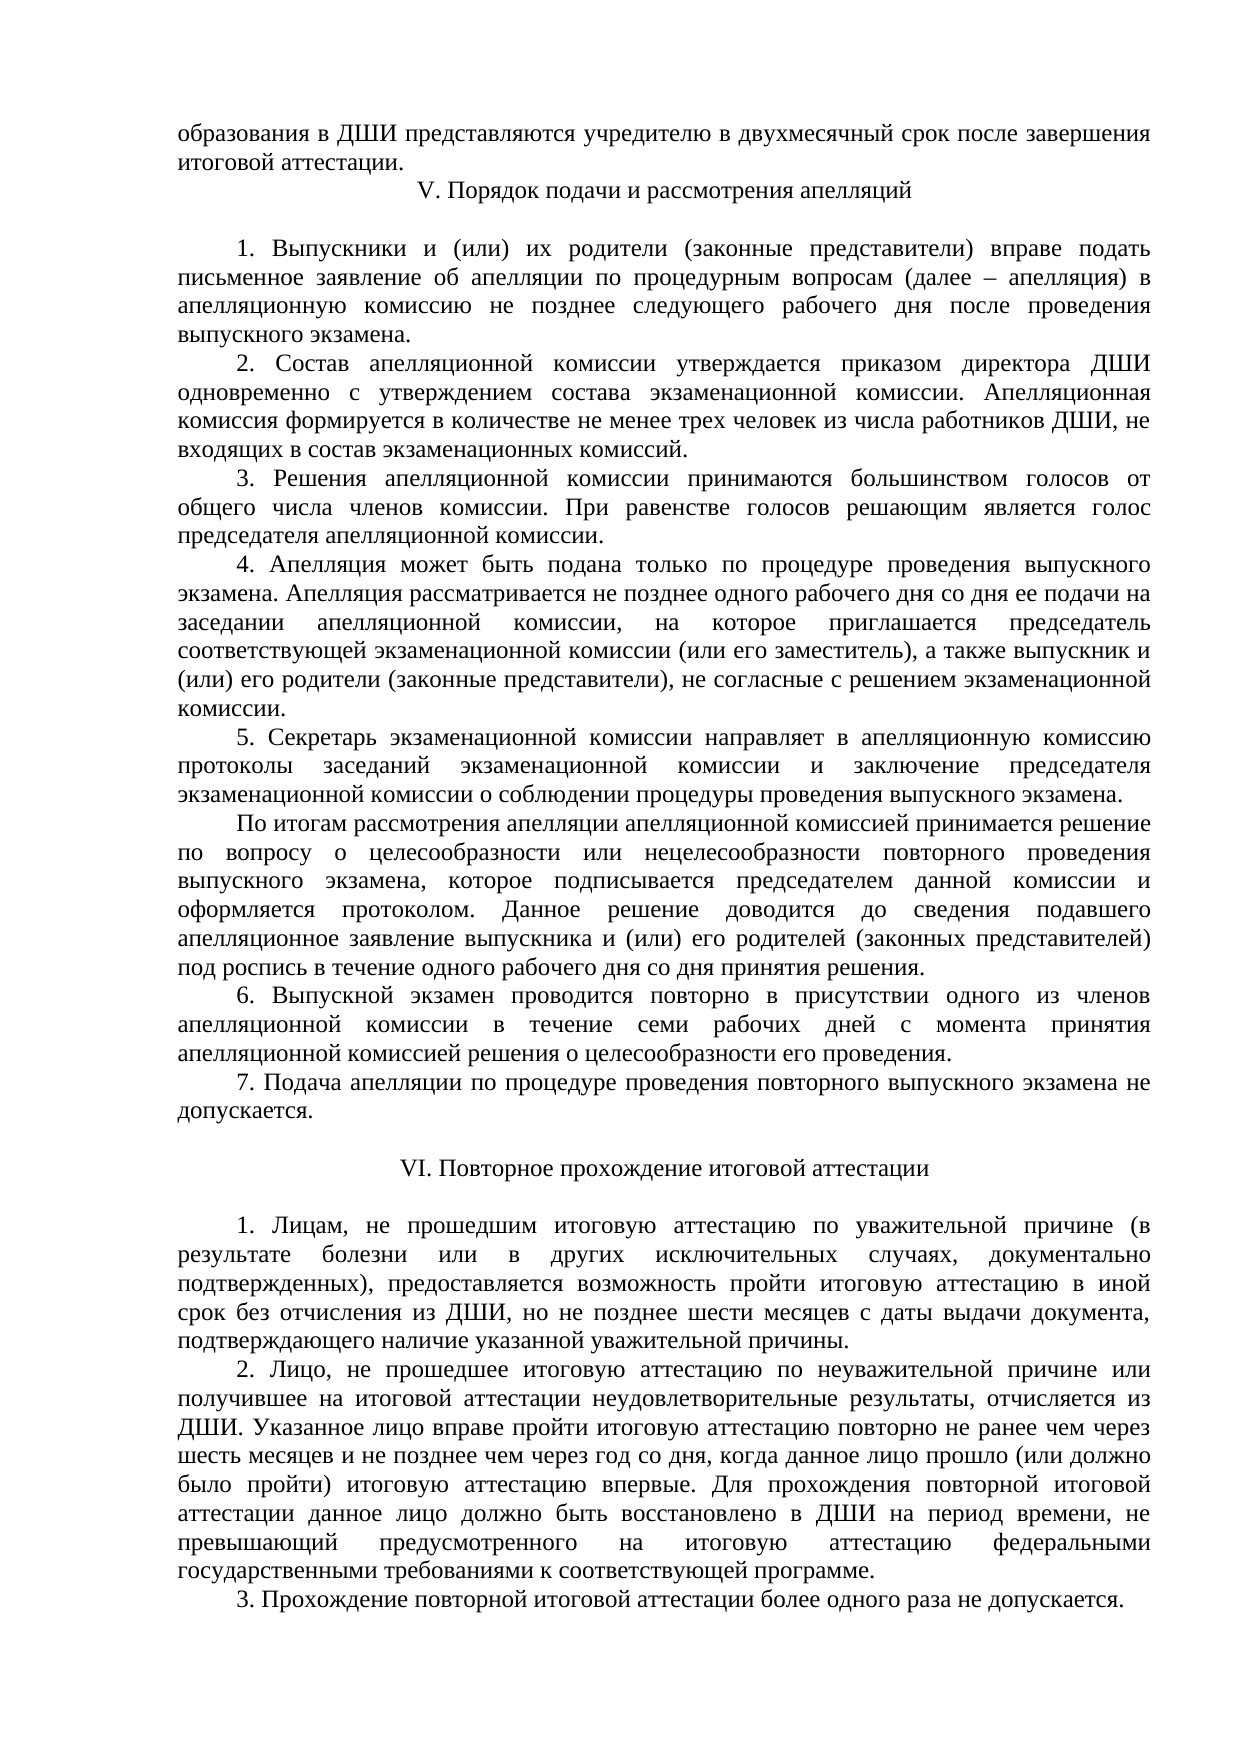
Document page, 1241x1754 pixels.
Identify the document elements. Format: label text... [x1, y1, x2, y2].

text 3. Решения апелляционной комиссии принимаются большинством голосов от общего числа членов комиссии. При равенстве голосов решающим является голос председателя апелляционной комиссии. [177, 463, 1152, 549]
text 2. Лицо, не прошедшее итоговую аттестацию по неуважительной причине или получившее на итоговой аттестации неудовлетворительные результаты, отчисляется из ДШИ. Указанное лицо вправе пройти итоговую аттестацию повторно не ранее чем через шесть месяцев и не позднее чем через год со дня, когда данное лицо прошло (или должно было пройти) итоговую аттестацию впервые. Для прохождения повторной итоговой аттестации данное лицо должно быть восстановлено в ДШИ на период времени, не превышающий предусмотренного на итоговую аттестацию федеральными государственными требованиями к соответствующей программе. [177, 1354, 1152, 1584]
text V. Порядок подачи и рассмотрения апелляций [177, 176, 1152, 204]
text 3. Прохождение повторной итоговой аттестации более одного раза не допускается. [177, 1584, 1152, 1613]
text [177, 118, 1152, 176]
text 1. Выпускники и (или) их родители (законные представители) вправе подать письменное заявление об апелляции по процедурным вопросам (далее – апелляция) в апелляционную комиссию не позднее следующего рабочего дня после проведения выпускного экзамена. [177, 233, 1152, 348]
text 7. Подача апелляции по процедуре проведения повторного выпускного экзамена не допускается. [177, 1067, 1152, 1124]
text По итогам рассмотрения апелляции апелляционной комиссией принимается решение по вопросу о целесообразности или нецелесообразности повторного проведения выпускного экзамена, которое подписывается председателем данной комиссии и оформляется протоколом. Данное решение доводится до сведения подавшего апелляционное заявление выпускника и (или) его родителей (законных представителей) под роспись в течение одного рабочего дня со дня принятия решения. [177, 808, 1152, 981]
text 1. Лицам, не прошедшим итоговую аттестацию по уважительной причине (в результате болезни или в других исключительных случаях, документально подтвержденных), предоставляется возможность пройти итоговую аттестацию в иной срок без отчисления из ДШИ, но не позднее шести месяцев с даты выдачи документа, подтверждающего наличие указанной уважительной причины. [177, 1211, 1152, 1354]
text 4. Апелляция может быть подана только по процедуре проведения выпускного экзамена. Апелляция рассматривается не позднее одного рабочего дня со дня ее подачи на заседании апелляционной комиссии, на которое приглашается председатель соответствующей экзаменационной комиссии (или его заместитель), а также выпускник и (или) его родители (законные представители), не согласные с решением экзаменационной комиссии. [177, 549, 1152, 722]
text 5. Секретарь экзаменационной комиссии направляет в апелляционную комиссию протоколы заседаний экзаменационной комиссии и заключение председателя экзаменационной комиссии о соблюдении процедуры проведения выпускного экзамена. [177, 722, 1152, 808]
text 6. Выпускной экзамен проводится повторно в присутствии одного из членов апелляционной комиссии в течение семи рабочих дней с момента принятия апелляционной комиссией решения о целесообразности его проведения. [177, 981, 1152, 1067]
text 2. Состав апелляционной комиссии утверждается приказом директора ДШИ одновременно с утверждением состава экзаменационной комиссии. Апелляционная комиссия формируется в количестве не менее трех человек из числа работников ДШИ, не входящих в состав экзаменационных комиссий. [177, 348, 1152, 463]
text VI. Повторное прохождение итоговой аттестации [177, 1153, 1152, 1182]
